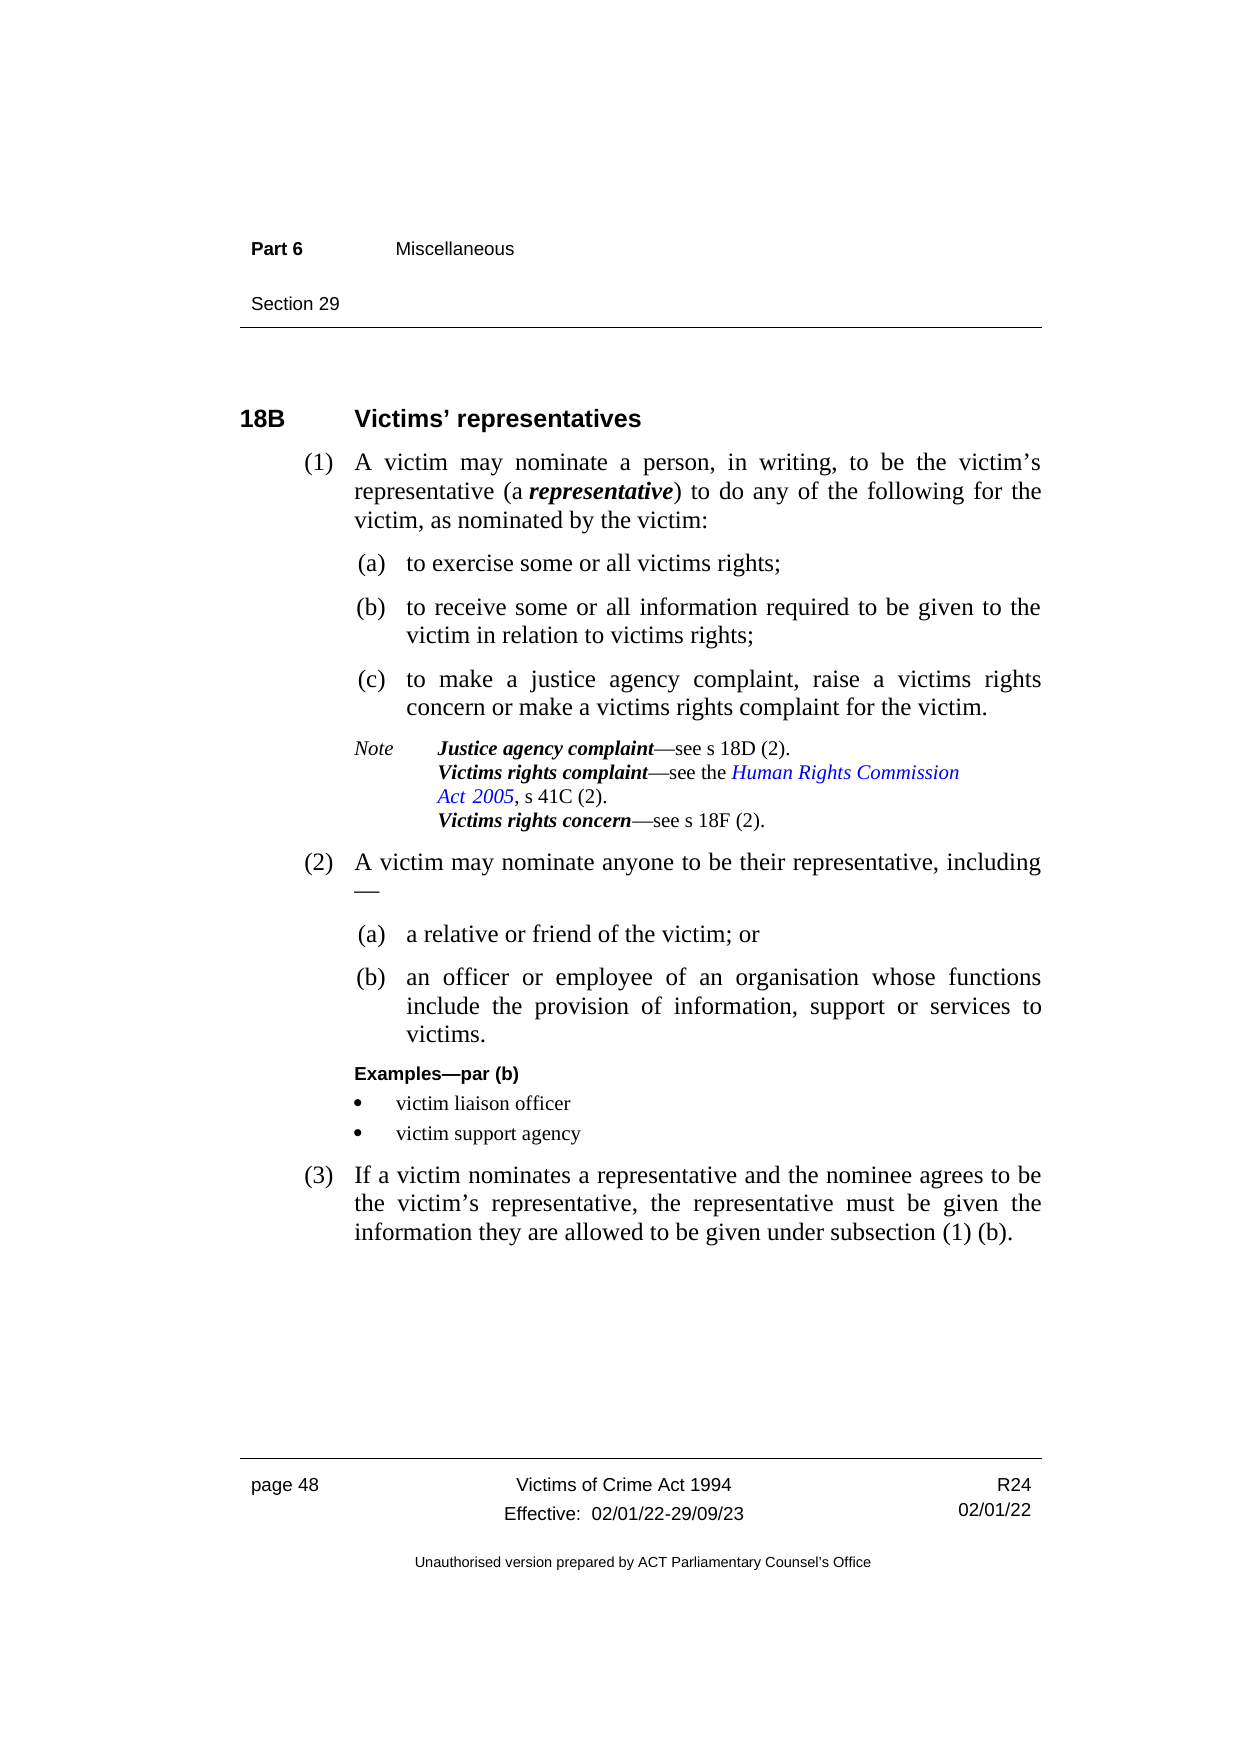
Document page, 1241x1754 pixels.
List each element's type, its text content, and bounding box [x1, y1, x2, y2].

text Note Justice agency complaint—see s 18D (2). Victims rights complaint—see the Human Rights Commission Act 2005, s 41C (2). Victims rights concern—see s 18F (2). [354, 736, 1042, 832]
text (a) a relative or friend of the victim; or [239, 919, 1042, 947]
text  victim liaison officer [354, 1091, 1042, 1115]
text (3) If a victim nominates a representative and the nominee agrees to be the victim’s representative, the representative must be given the information they are allowed to be given under subsection (1) (b). [239, 1160, 1042, 1246]
text 18B Victims’ representatives [239, 404, 1042, 433]
text (c) to make a justice agency complaint, raise a victims rights concern or make a victims rights complaint for the victim. [239, 664, 1042, 721]
text (1) A victim may nominate a person, in writing, to be the victim’s representative (a representative) to do any of the following for the victim, as nominated by the victim: [239, 447, 1042, 534]
text  victim support agency [354, 1121, 1042, 1145]
text (a) to exercise some or all victims rights; [239, 548, 1042, 577]
text Examples—par (b) [354, 1063, 1042, 1084]
text (b) an officer or employee of an organisation whose functions include the provision of information, support or services to victims. [239, 962, 1042, 1048]
text (2) A victim may nominate anyone to be their representative, including— [239, 847, 1042, 904]
text (b) to receive some or all information required to be given to the victim in relation to victims rights; [239, 592, 1042, 649]
